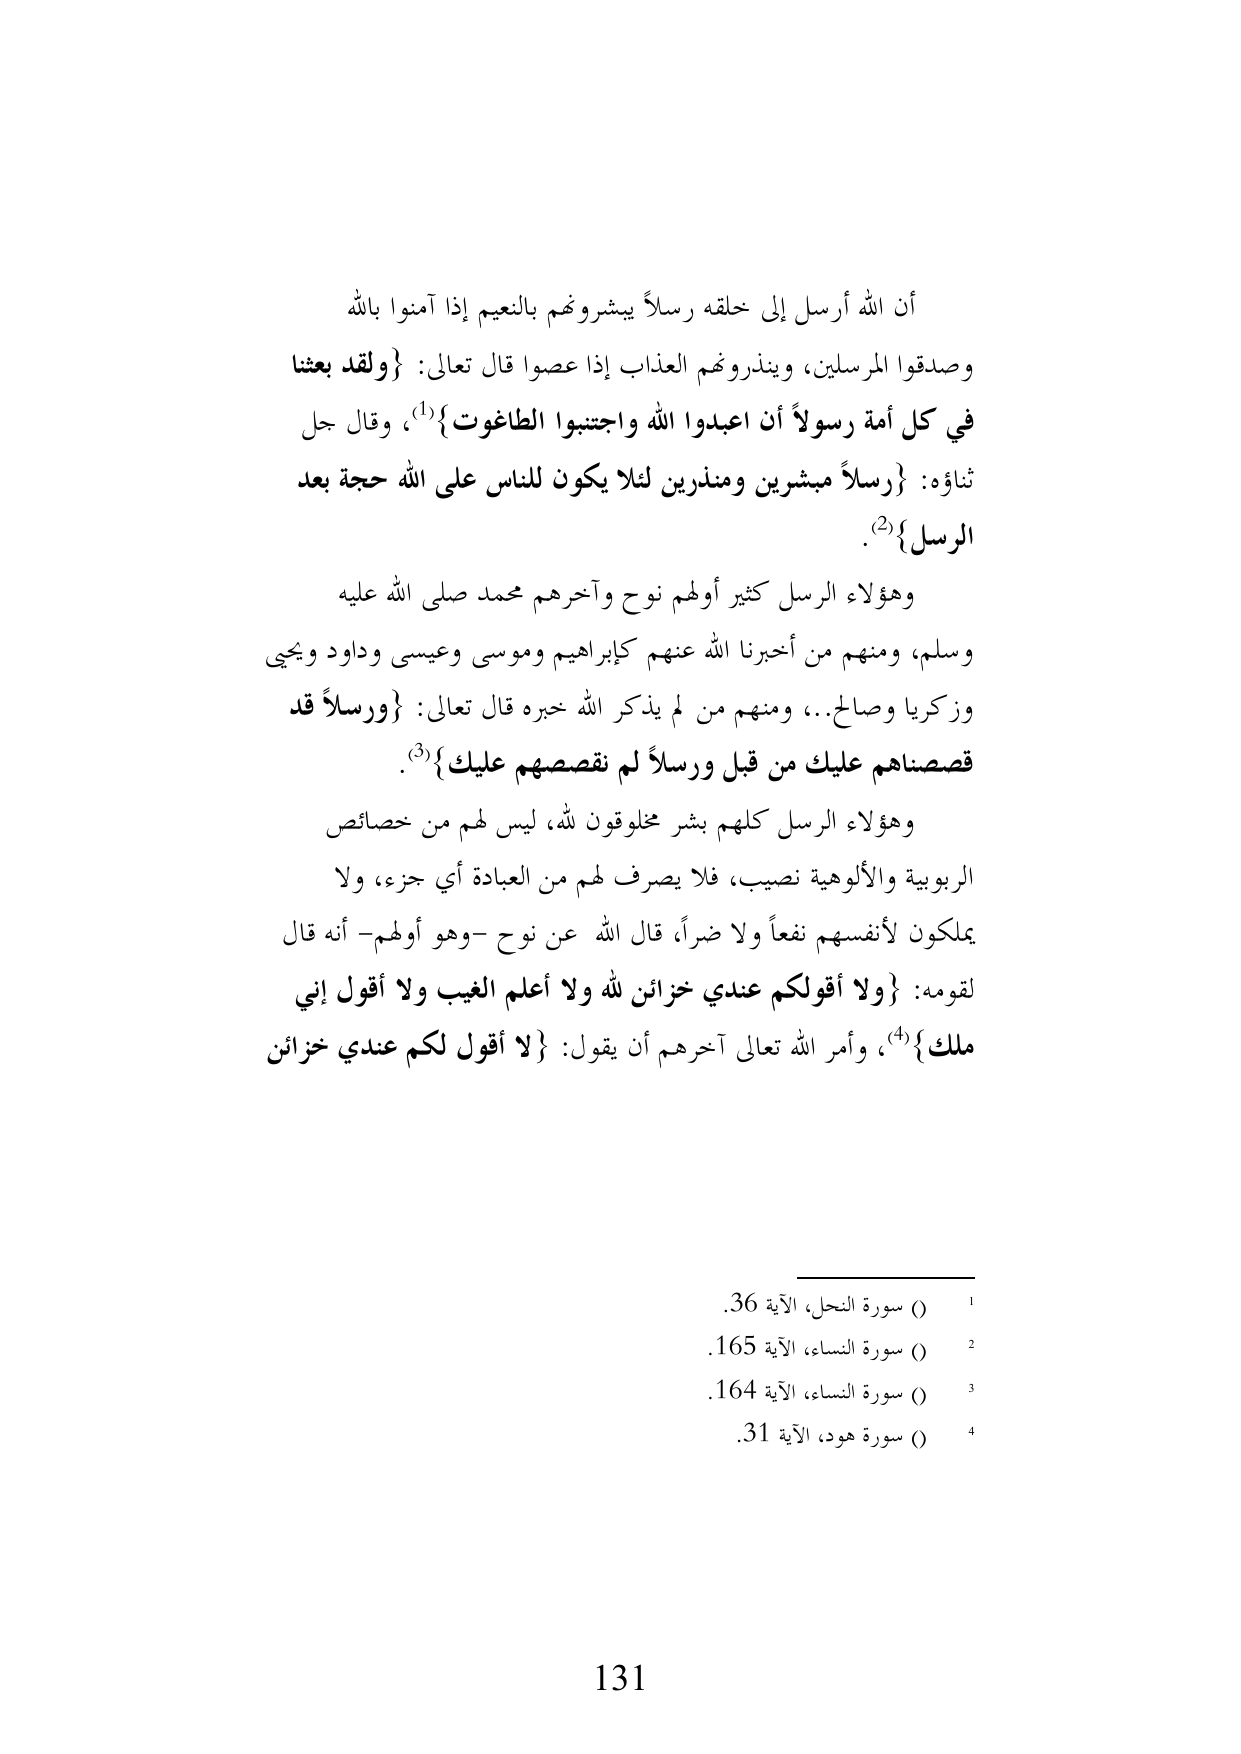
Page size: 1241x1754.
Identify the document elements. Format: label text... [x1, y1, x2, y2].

text أن الله أرسل إلى خلقه رسلاً يبشرونهم بالنعيم إذا آمنوا بالله وصدقوا المرسلين، وينذرونهم العذاب إذا عصوا قال تعالى: {ولقد بعثنا في كل أمة رسولاً أن اعبدوا الله واجتنبوا الطاغوت}()، وقال جل ثناؤه: {رسلاً مبشرين ومنذرين لئلا يكون للناس على الله حجة بعد الرسل}(). [266, 281, 974, 567]
text وهؤلاء الرسل كلهم بشر مخلوقون لله، ليس لهم من خصائص الربوبية والألوهية نصيب، فلا يصرف لهم من العبادة أي جزء، ولا يملكون لأنفسهم نفعاً ولا ضراً، قال الله عن نوح -وهو أولهم- أنه قال لقومه: {ولا أقولكم عندي خزائن لله ولا أعلم الغيب ولا أقول إني ملك}()، وأمر الله تعالى آخرهم أن يقول: {لا أقول لكم عندي خزائن الله ولا أعلم الغيب ولا أقول لكم إني ملك}()، وأن يقول: {لا أملك لنفسي نفعاً ولا ضراً إلا ما شاء الله}(). [266, 794, 974, 1134]
text وهؤلاء الرسل كثير أولهم نوح وآخرهم محمد صلى الله عليه وسلم، ومنهم من أخبرنا الله عنهم كإبراهيم وموسى وعيسى وداود ويحيى وزكريا وصالح..، ومنهم من لم يذكر الله خبره قال تعالى: {ورسلاً قد قصصناهم عليك من قبل ورسلاً لم نقصصهم عليك}(). [266, 567, 974, 794]
